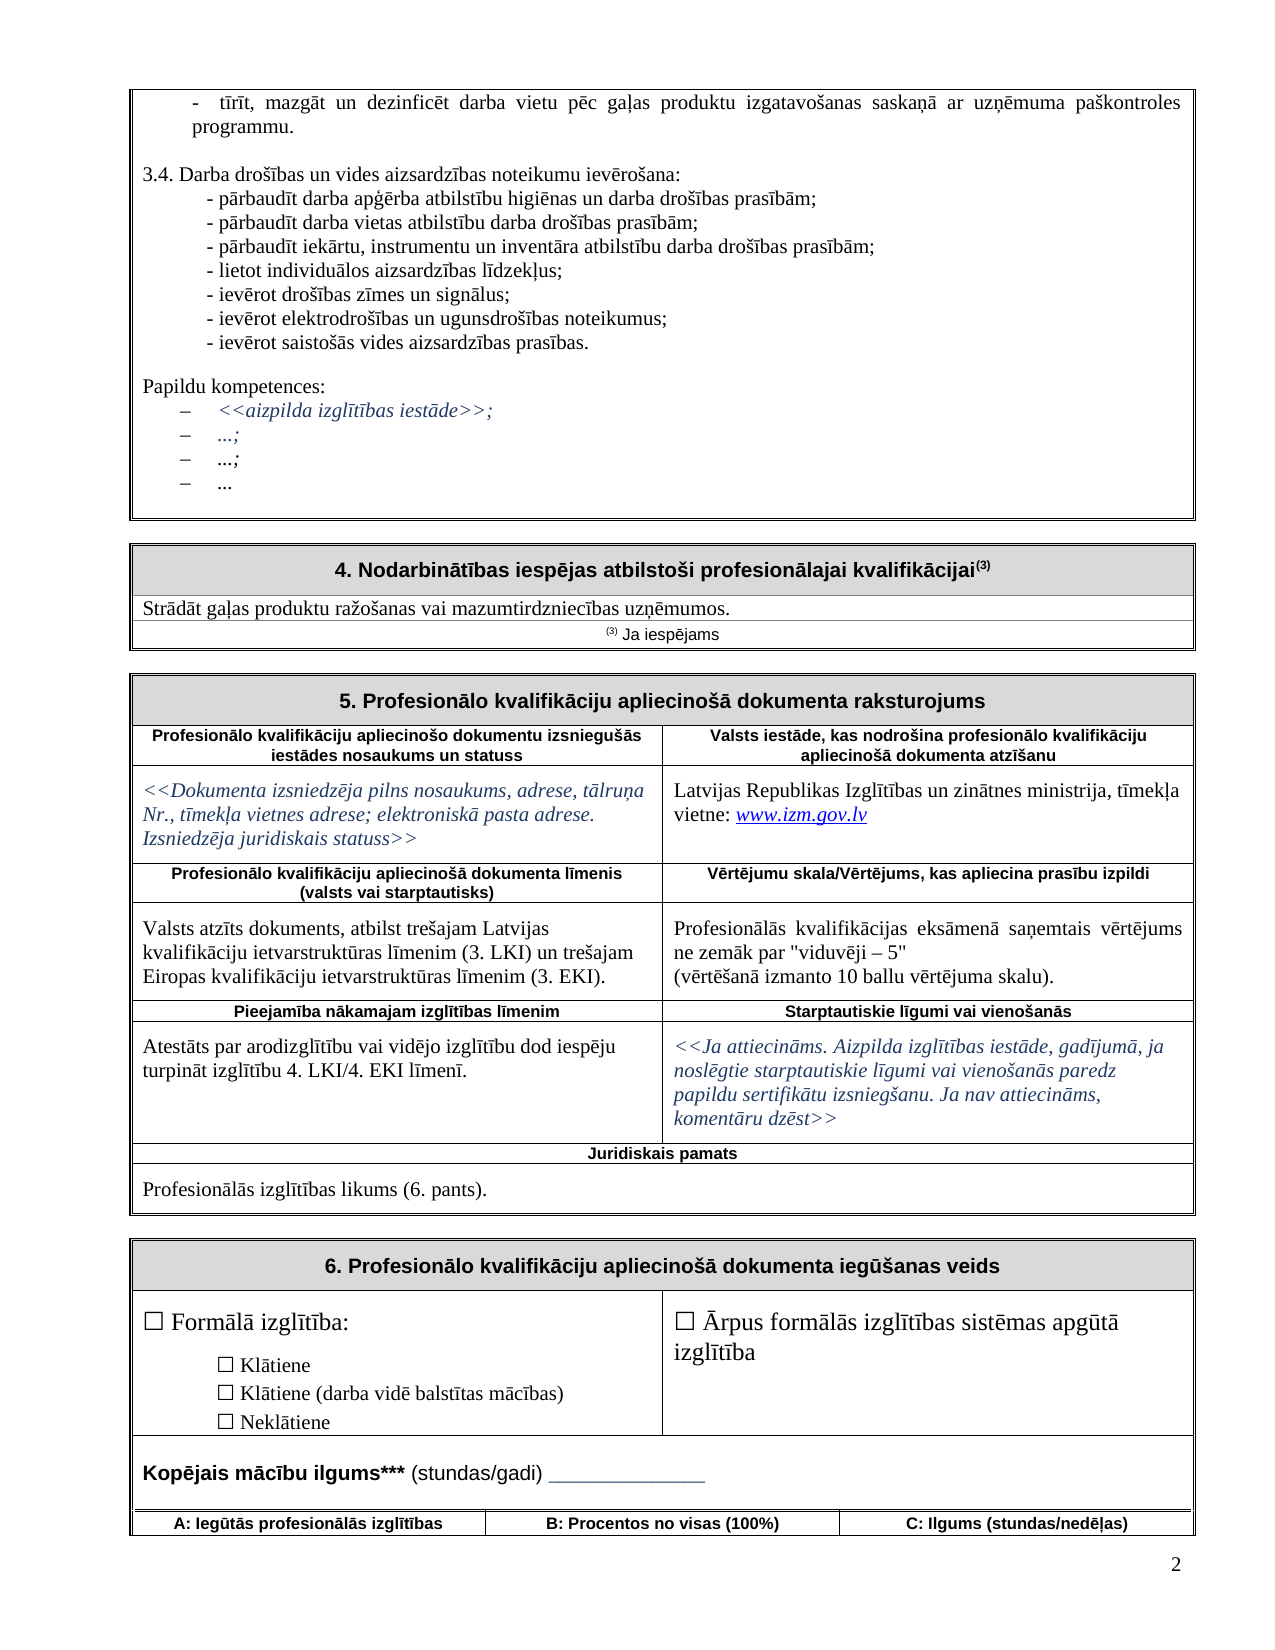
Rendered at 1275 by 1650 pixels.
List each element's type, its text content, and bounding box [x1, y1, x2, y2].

table_cell Strādāt gaļas produktu ražošanas vai mazumtirdzniecības uzņēmumos. [133, 596, 1193, 620]
table_cell <<Ja attiecināms. Aizpilda izglītības iestāde, gadījumā, ja noslēgtie starptautiskie līgumi vai vienošanās paredz papildu sertifikātu izsniegšanu. Ja nav attiecināms, komentāru dzēst>> [663, 1022, 1193, 1143]
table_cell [133, 1509, 485, 1535]
table_header 4. Nodarbinātības iespējas atbilstoši profesionālajai kvalifikācijai(3) [133, 546, 1193, 595]
table_header 6. Profesionālo kvalifikāciju apliecinošā dokumenta iegūšanas veids [133, 1241, 1193, 1290]
table_cell Profesionālās kvalifikācijas eksāmenā saņemtais vērtējums ne zemāk par "viduvēji – 5" (vērtēšanā izmanto 10 ballu vērtējuma skalu). [663, 903, 1193, 1000]
table_cell <<Dokumenta izsniedzēja pilns nosaukums, adrese, tālruņa Nr., tīmekļa vietnes adrese; elektroniskā pasta adrese. Izsniedzēja juridiskais statuss>> [133, 766, 662, 863]
table_cell Latvijas Republikas Izglītības un zinātnes ministrija, tīmekļa vietne: www.izm.gov.lv [663, 766, 1193, 863]
table_cell Kopējais mācību ilgums*** (stundas/gadi) _______________ [133, 1436, 1193, 1508]
table_cell Juridiskais pamats [133, 1144, 1193, 1163]
table_header 5. Profesionālo kvalifikāciju apliecinošā dokumenta raksturojums [133, 676, 1193, 725]
table_cell Starptautiskie līgumi vai vienošanās [663, 1001, 1193, 1021]
table_cell (3) Ja iespējams [133, 621, 1193, 648]
table_cell Profesionālo kvalifikāciju apliecinošā dokumenta līmenis (valsts vai starptautisks) [133, 864, 662, 902]
table_cell Profesionālās izglītības likums (6. pants). [133, 1164, 1193, 1213]
table_cell Pieejamība nākamajam izglītības līmenim [133, 1001, 662, 1021]
table_cell Formālā izglītība: Klātiene Klātiene (darba vidē balstītas mācības) Neklātiene [133, 1291, 662, 1435]
table_cell Profesionālo kvalifikāciju apliecinošo dokumentu izsniegušās iestādes nosaukums un statuss [133, 726, 662, 764]
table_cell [486, 1512, 839, 1535]
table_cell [840, 1509, 1193, 1535]
table_cell Vērtējumu skala/Vērtējums, kas apliecina prasību izpildi [663, 864, 1193, 902]
table_cell Valsts iestāde, kas nodrošina profesionālo kvalifikāciju apliecinošā dokumenta atzīšanu [663, 726, 1193, 764]
table_cell Ārpus formālās izglītības sistēmas apgūtā izglītība [663, 1291, 1193, 1435]
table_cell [133, 90, 1193, 518]
table_cell Atestāts par arodizglītību vai vidējo izglītību dod iespēju turpināt izglītību 4. LKI/4. EKI līmenī. [133, 1022, 662, 1143]
table_cell Valsts atzīts dokuments, atbilst trešajam Latvijas kvalifikāciju ietvarstruktūras līmenim (3. LKI) un trešajam Eiropas kvalifikāciju ietvarstruktūras līmenim (3. EKI). [133, 903, 662, 1000]
